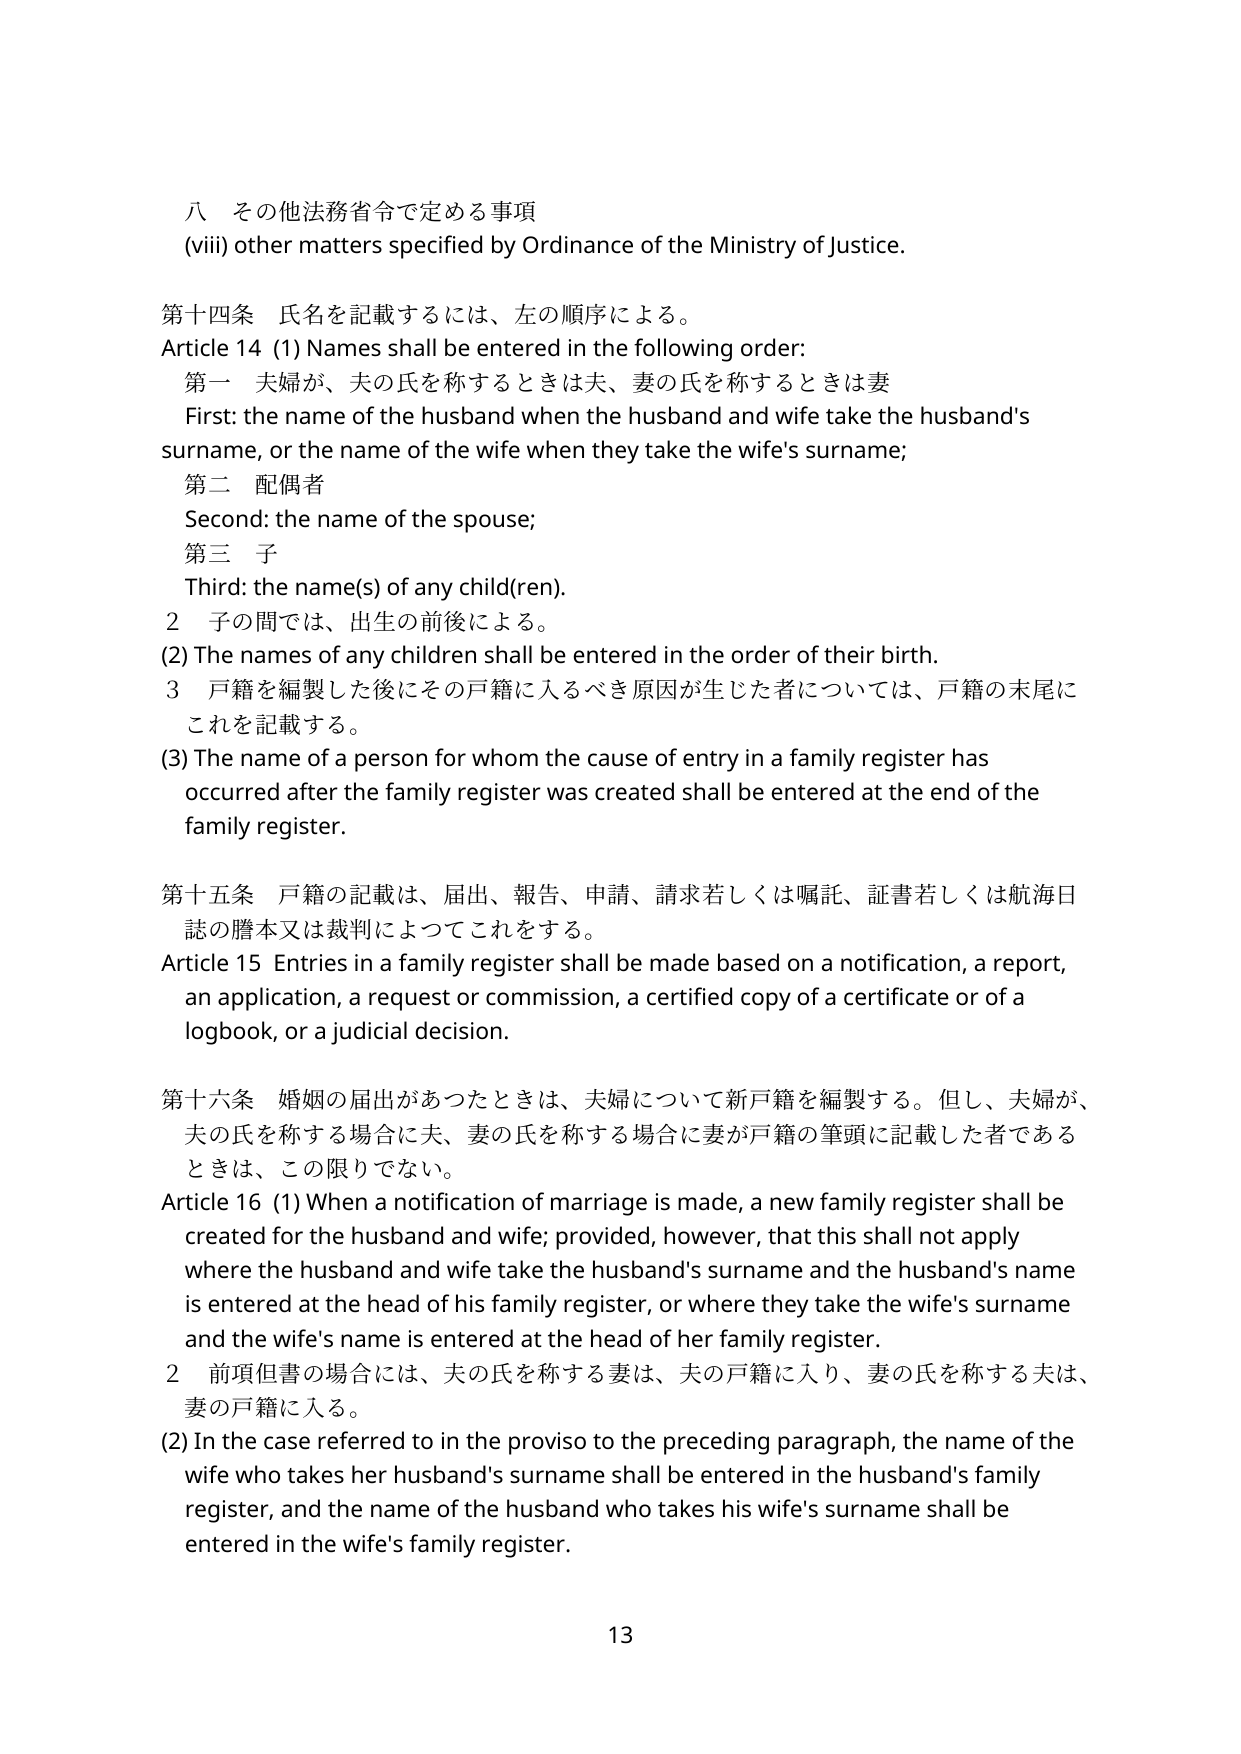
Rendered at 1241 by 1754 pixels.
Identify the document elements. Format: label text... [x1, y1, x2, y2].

text (viii) other matters specified by Ordinance of the Ministry of Justice. [184, 228, 1079, 262]
text 第十六条 婚姻の届出があつたときは、夫婦について新戸籍を編製する。但し、夫婦が、夫の氏を称する場合に夫、妻の氏を称する場合に妻が戸籍の筆頭に記載した者であるときは、この限りでない。 [161, 1082, 1079, 1184]
text 八 その他法務省令で定める事項 [184, 194, 1079, 228]
text Article 14 (1) Names shall be entered in the following order: [161, 330, 1079, 364]
text 第十四条 氏名を記載するには、左の順序による。 [161, 296, 1079, 330]
text ２ 子の間では、出生の前後による。 [161, 604, 1079, 638]
text First: the name of the husband when the husband and wife take the husband's surname, or the name of the wife when they take the wife's surname; [161, 399, 1079, 467]
text 第一 夫婦が、夫の氏を称するときは夫、妻の氏を称するときは妻 [161, 364, 1079, 399]
text 第三 子 [161, 535, 1079, 569]
text 第二 配偶者 [161, 467, 1079, 501]
text ２ 前項但書の場合には、夫の氏を称する妻は、夫の戸籍に入り、妻の氏を称する夫は、妻の戸籍に入る。 [161, 1355, 1079, 1424]
text 第十五条 戸籍の記載は、届出、報告、申請、請求若しくは嘱託、証書若しくは航海日誌の謄本又は裁判によつてこれをする。 [161, 877, 1079, 945]
text Article 15 Entries in a family register shall be made based on a notification, a report, an application, a request or commission, a certified copy of a certificate or of a logbook, or a judicial decision. [161, 945, 1079, 1048]
text (2) The names of any children shall be entered in the order of their birth. [161, 638, 1079, 672]
text ３ 戸籍を編製した後にその戸籍に入るべき原因が生じた者については、戸籍の末尾にこれを記載する。 [161, 672, 1079, 740]
text Second: the name of the spouse; [161, 501, 1079, 535]
text (3) The name of a person for whom the cause of entry in a family register has occurred after the family register was created shall be entered at the end of the family register. [161, 740, 1079, 843]
text (2) In the case referred to in the proviso to the preceding paragraph, the name of the wife who takes her husband's surname shall be entered in the husband's family register, and the name of the husband who takes his wife's surname shall be entered in the wife's family register. [161, 1424, 1079, 1560]
text Article 16 (1) When a notification of marriage is made, a new family register shall be created for the husband and wife; provided, however, that this shall not apply where the husband and wife take the husband's surname and the husband's name is entered at the head of his family register, or where they take the wife's surname and the wife's name is entered at the head of her family register. [161, 1184, 1079, 1355]
text Third: the name(s) of any child(ren). [161, 569, 1079, 604]
